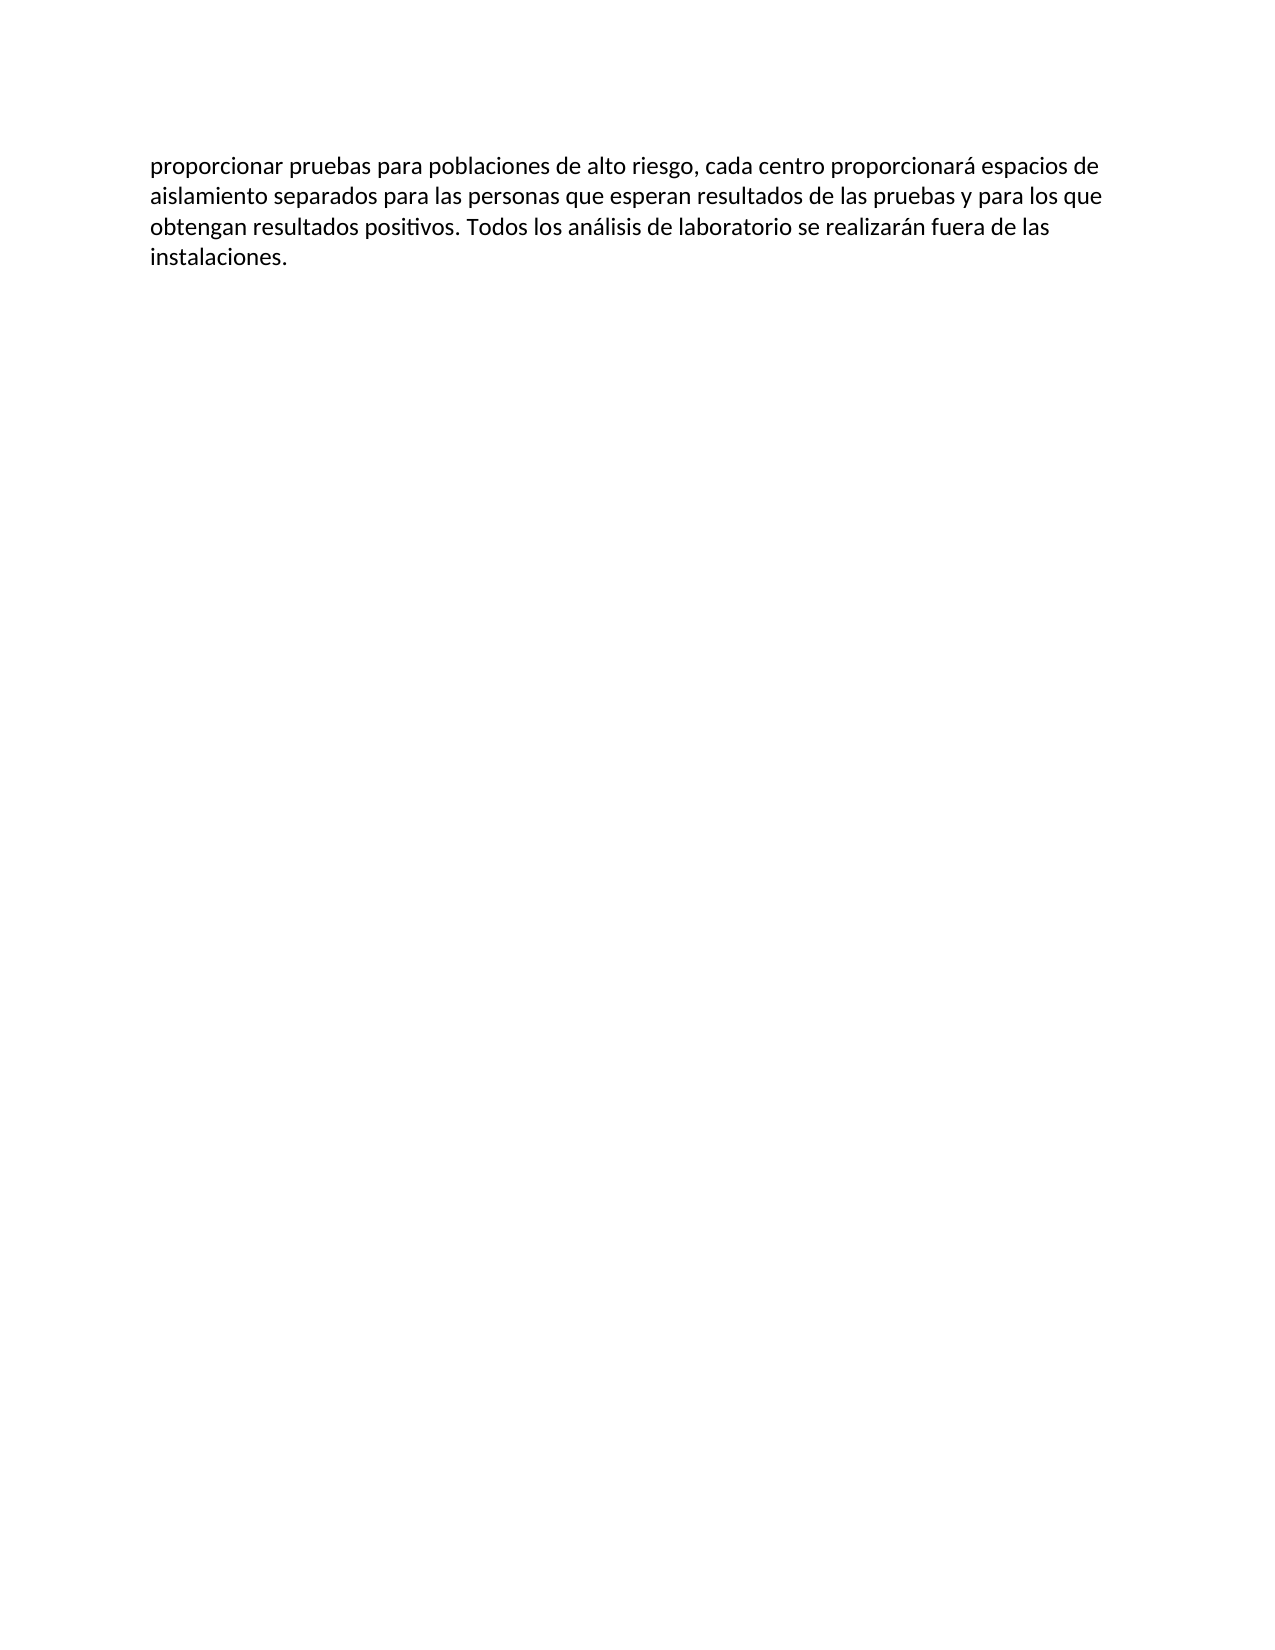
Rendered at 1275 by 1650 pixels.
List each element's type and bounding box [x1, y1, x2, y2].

list [112, 150, 1162, 272]
